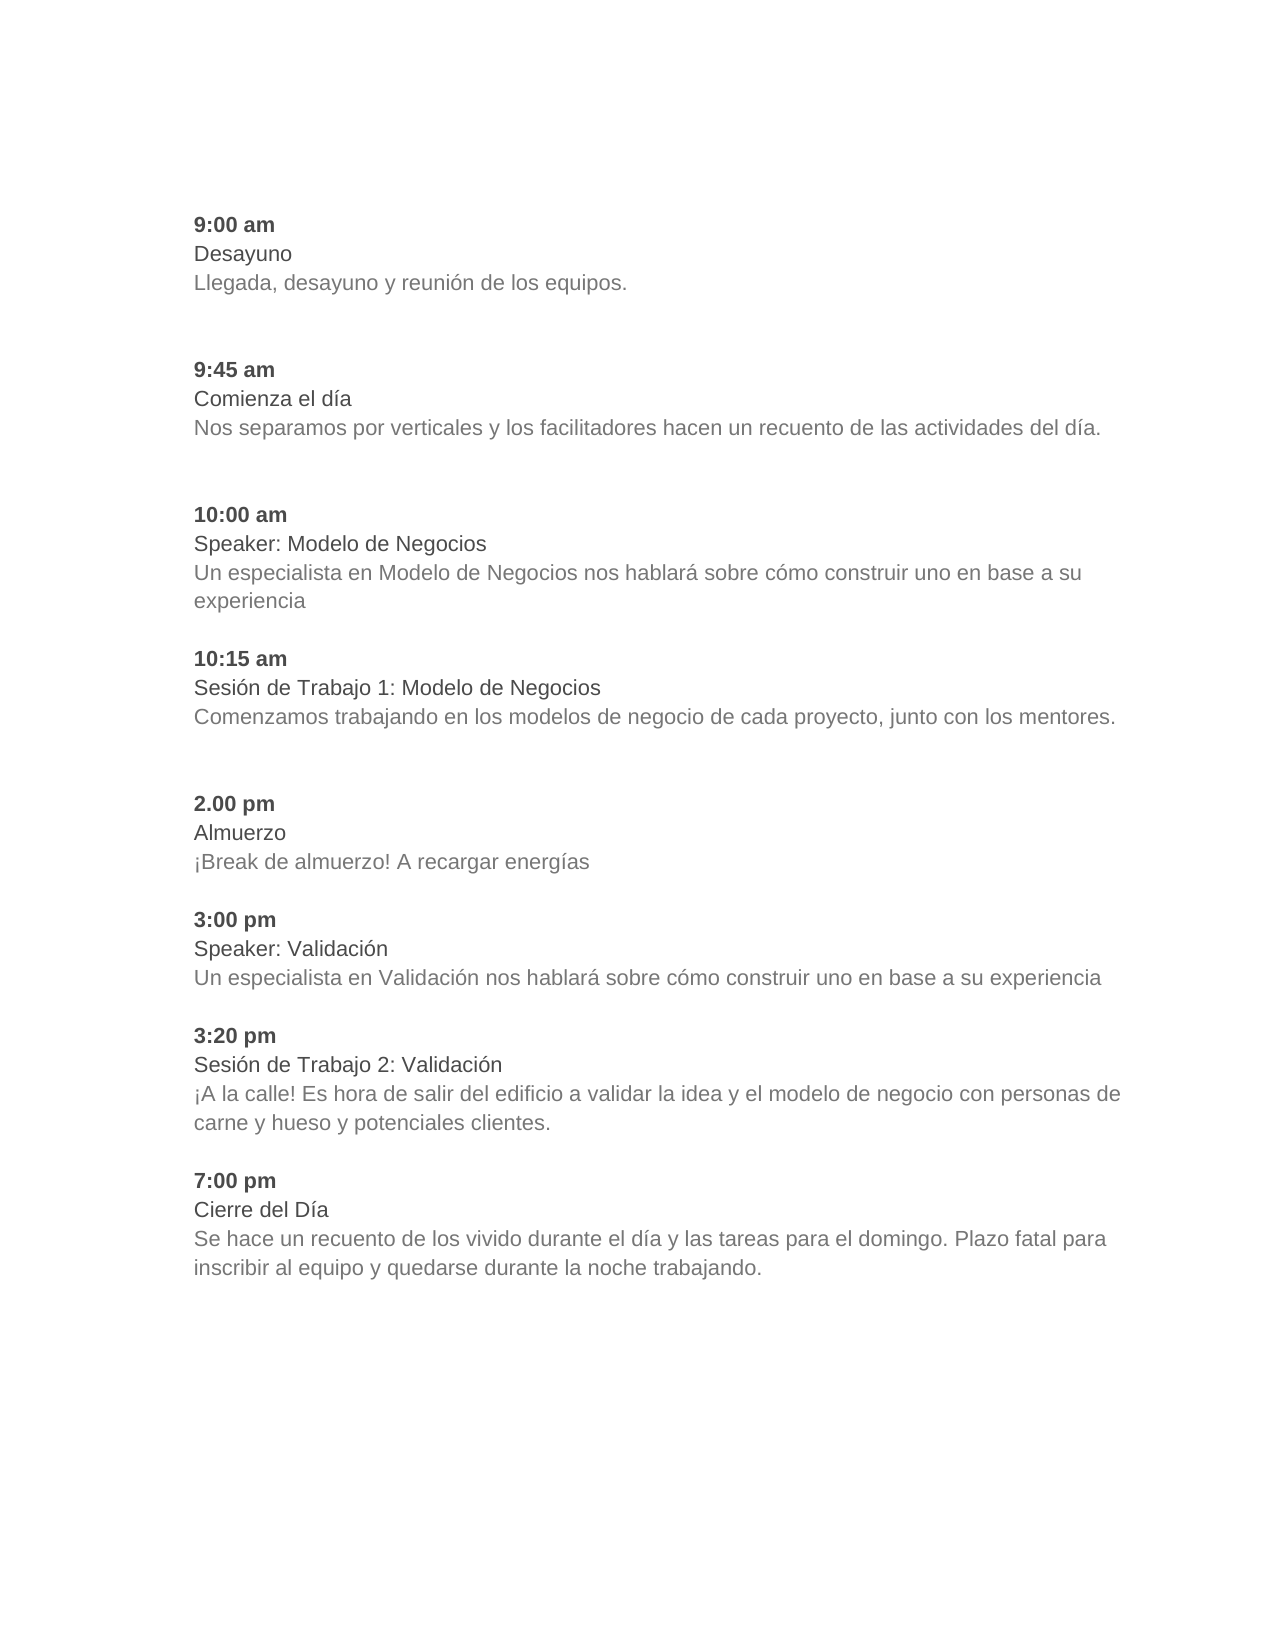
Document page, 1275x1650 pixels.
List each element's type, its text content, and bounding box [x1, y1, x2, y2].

text 3:00 pm [194, 907, 1179, 932]
text 9:45 am [194, 357, 1179, 382]
text Comenzamos trabajando en los modelos de negocio de cada proyecto, junto con los mentores. [194, 704, 1179, 729]
text Llegada, desayuno y reunión de los equipos. [194, 270, 1179, 295]
text Cierre del Día [194, 1197, 1179, 1222]
text ¡Break de almuerzo! A recargar energías [194, 849, 1179, 874]
text 9:00 am [194, 212, 1179, 237]
text 2.00 pm [194, 791, 1179, 816]
text 10:15 am [194, 646, 1179, 672]
text Comienza el día [194, 386, 1179, 411]
text Un especialista en Validación nos hablará sobre cómo construir uno en base a su experiencia [194, 965, 1179, 990]
text Un especialista en Modelo de Negocios nos hablará sobre cómo construir uno en base a su experiencia [194, 559, 1179, 614]
text 10:00 am [194, 502, 1179, 527]
text Sesión de Trabajo 2: Validación [194, 1052, 1179, 1077]
text Speaker: Validación [194, 936, 1179, 961]
text Almuerzo [194, 820, 1179, 845]
text 7:00 pm [194, 1168, 1179, 1193]
text Se hace un recuento de los vivido durante el día y las tareas para el domingo. Plazo fatal para inscribir al equipo y quedarse durante la noche trabajando. [194, 1226, 1179, 1280]
text Speaker: Modelo de Negocios [194, 531, 1179, 556]
text 3:20 pm [194, 1023, 1179, 1048]
text Desayuno [194, 241, 1179, 266]
text Nos separamos por verticales y los facilitadores hacen un recuento de las actividades del día. [194, 415, 1179, 440]
text Sesión de Trabajo 1: Modelo de Negocios [194, 675, 1179, 701]
text ¡A la calle! Es hora de salir del edificio a validar la idea y el modelo de negocio con personas de carne y hueso y potenciales clientes. [194, 1081, 1179, 1135]
